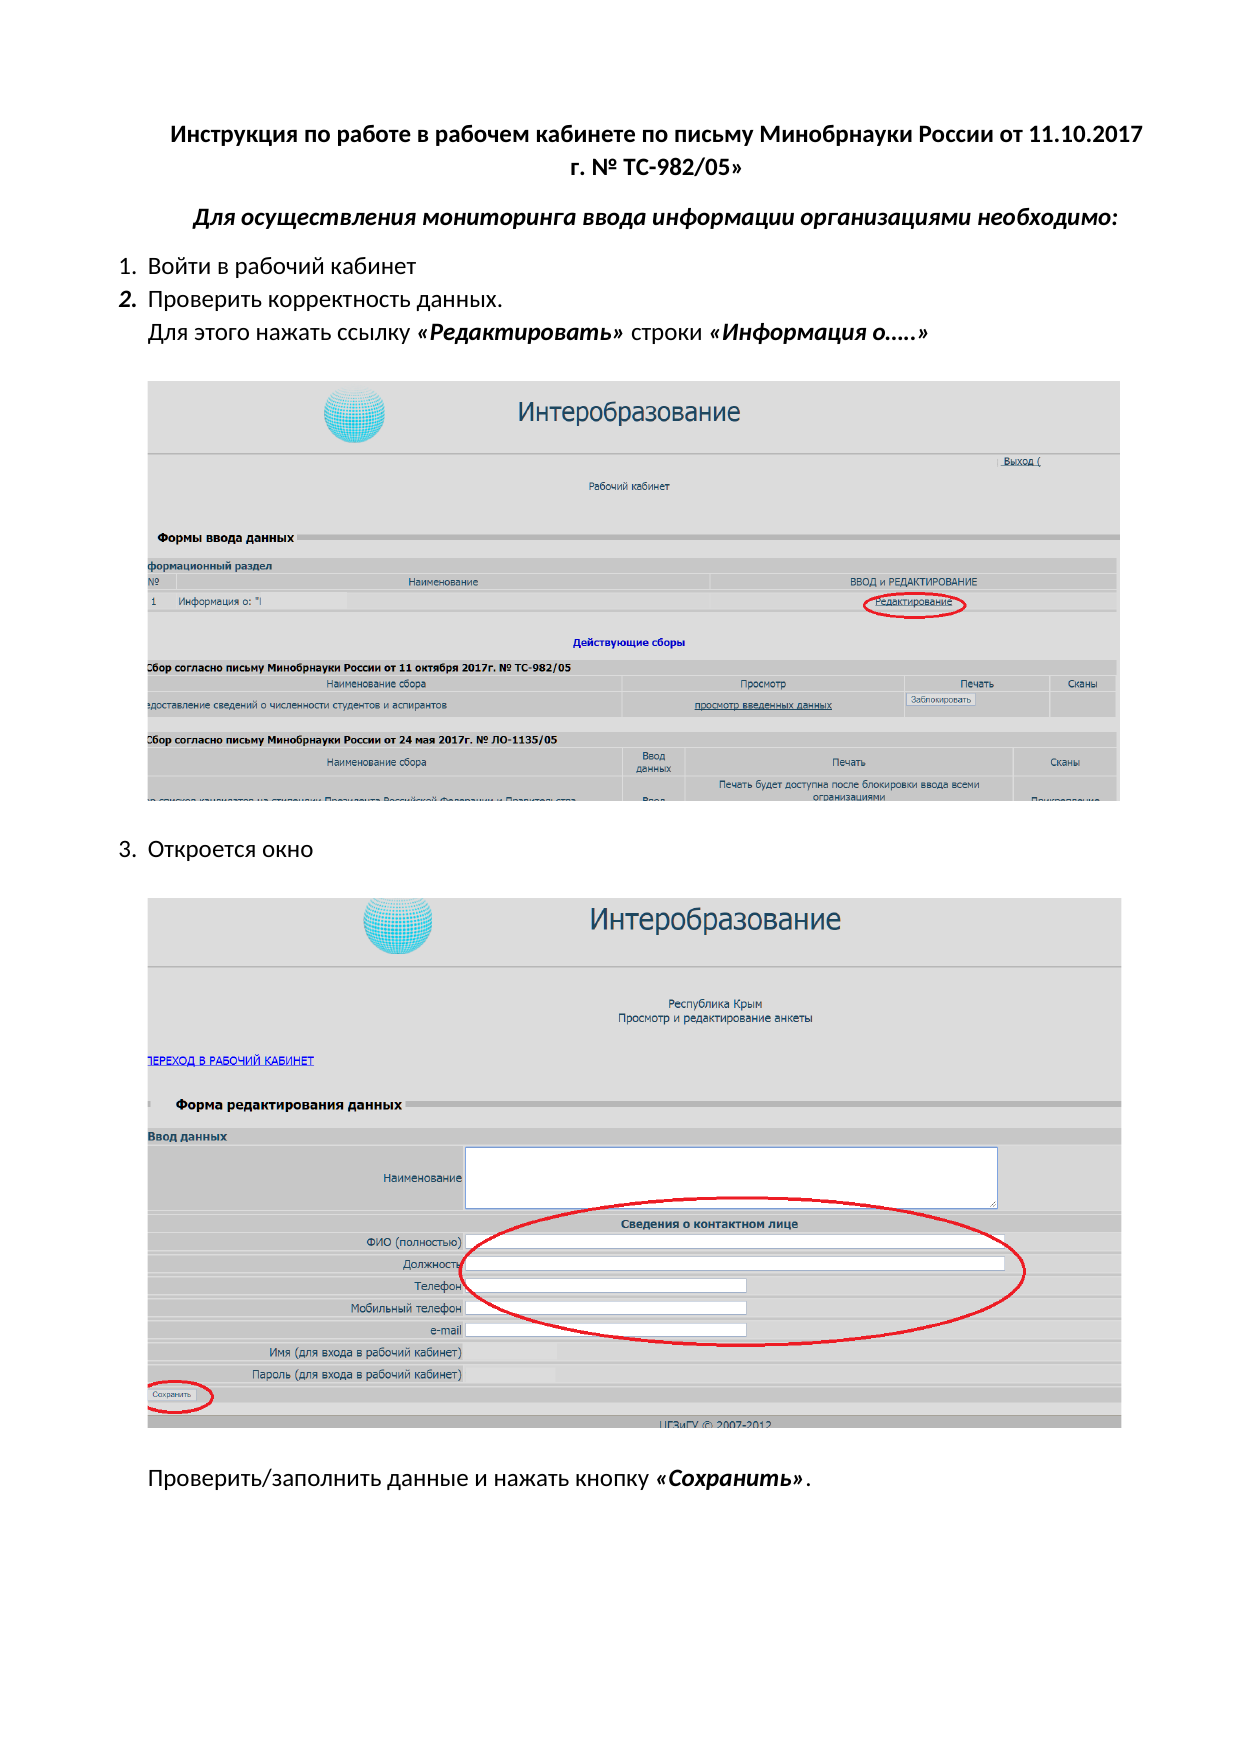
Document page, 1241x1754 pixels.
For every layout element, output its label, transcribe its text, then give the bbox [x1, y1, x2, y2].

text Для осуществления мониторинга ввода информации организациями необходимо: [162, 201, 1152, 231]
text Инструкция по работе в рабочем кабинете по письму Минобрнауки России от 11.10.2017 г. № ТС-982/05» [162, 118, 1152, 182]
picture [147, 381, 1120, 801]
list Войти в рабочий кабинет [118, 250, 1152, 281]
picture [147, 898, 1122, 1428]
